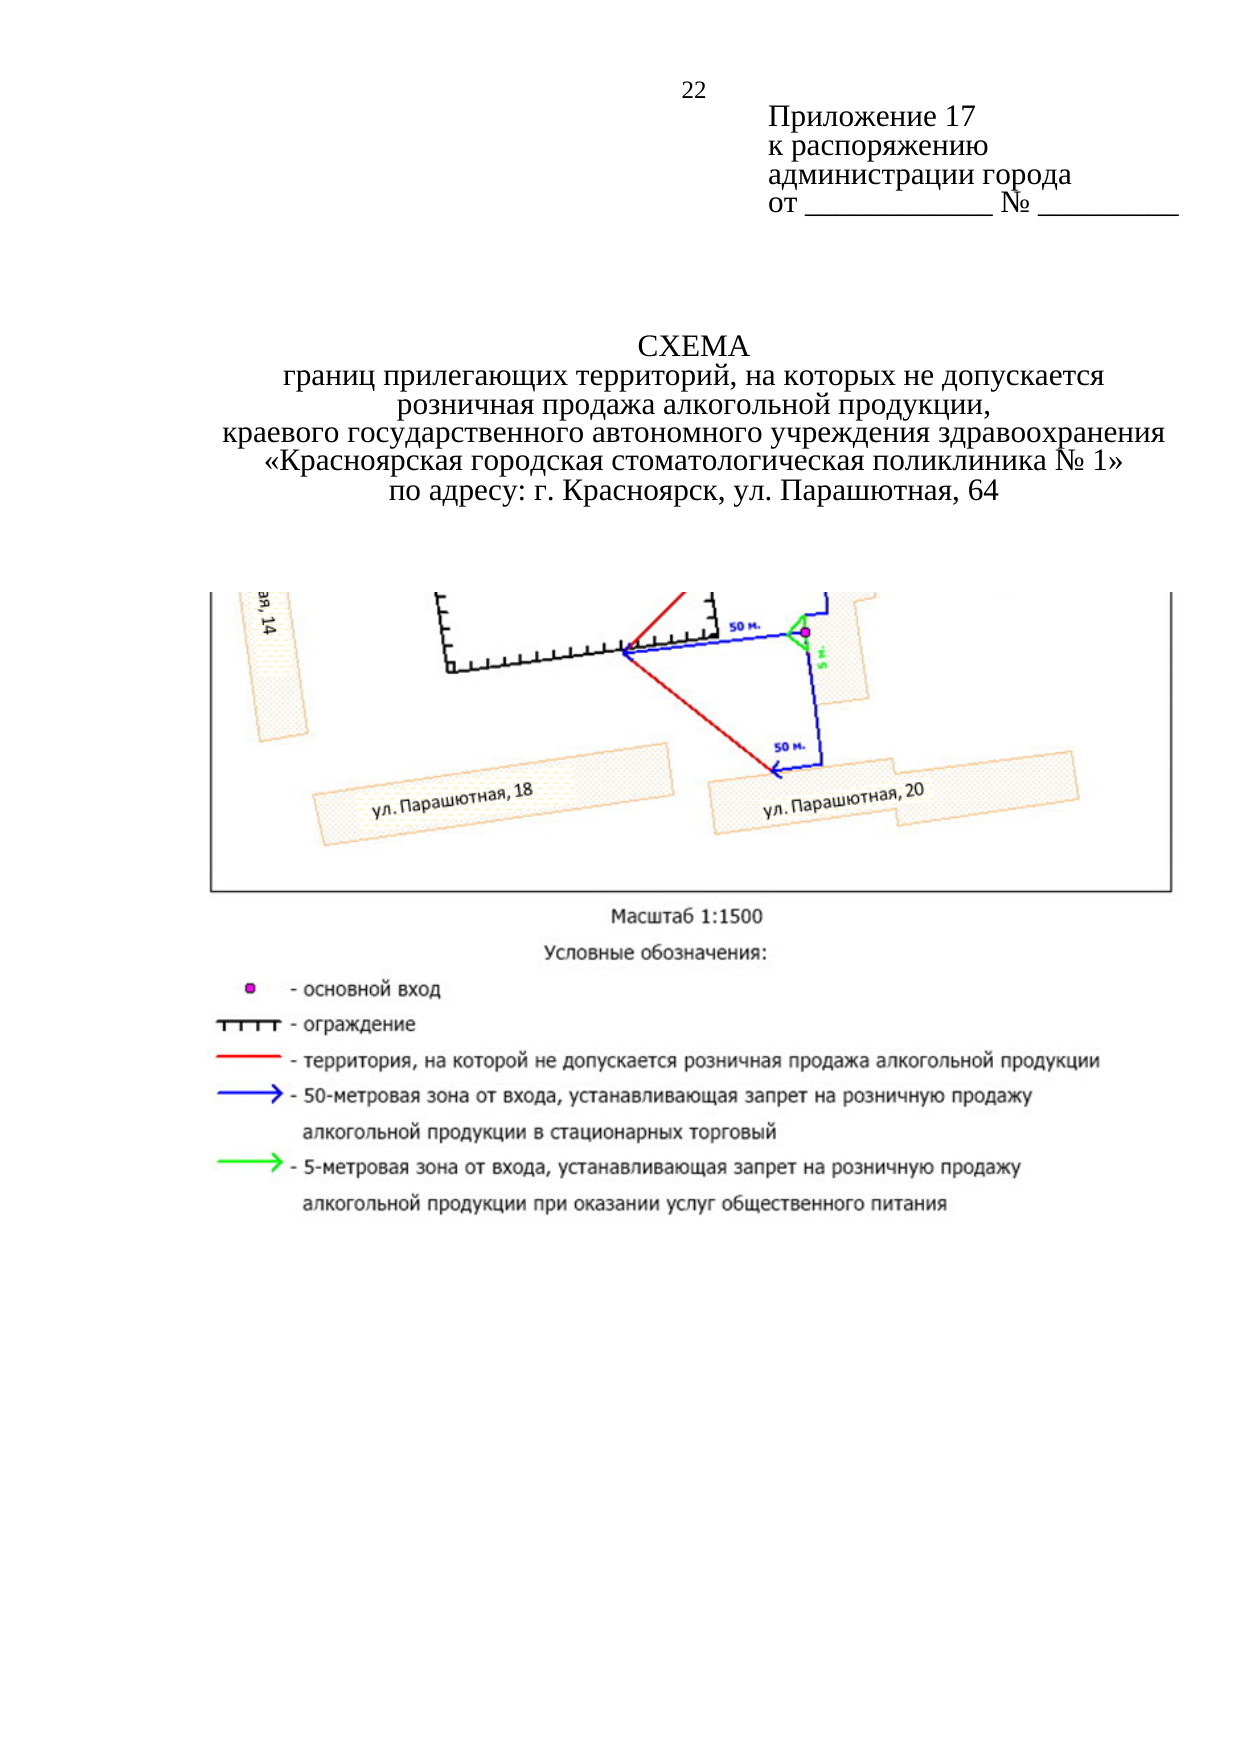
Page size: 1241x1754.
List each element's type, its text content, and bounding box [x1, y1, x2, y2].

text СХЕМА [207, 334, 1181, 362]
text по адресу: г. Красноярск, ул. Парашютная, 64 [207, 477, 1181, 506]
picture [206, 592, 1182, 1227]
text розничная продажа алкогольной продукции, [207, 391, 1181, 420]
text краевого государственного автономного учреждения здравоохранения «Красноярская городская стоматологическая поликлиника № 1» [207, 420, 1181, 477]
text от ____________ № _________ [207, 190, 1181, 219]
text границ прилегающих территорий, на которых не допускается [207, 362, 1181, 391]
text к распоряжению [207, 132, 1181, 161]
text Приложение 17 [207, 104, 1181, 132]
text администрации города [207, 161, 1181, 190]
